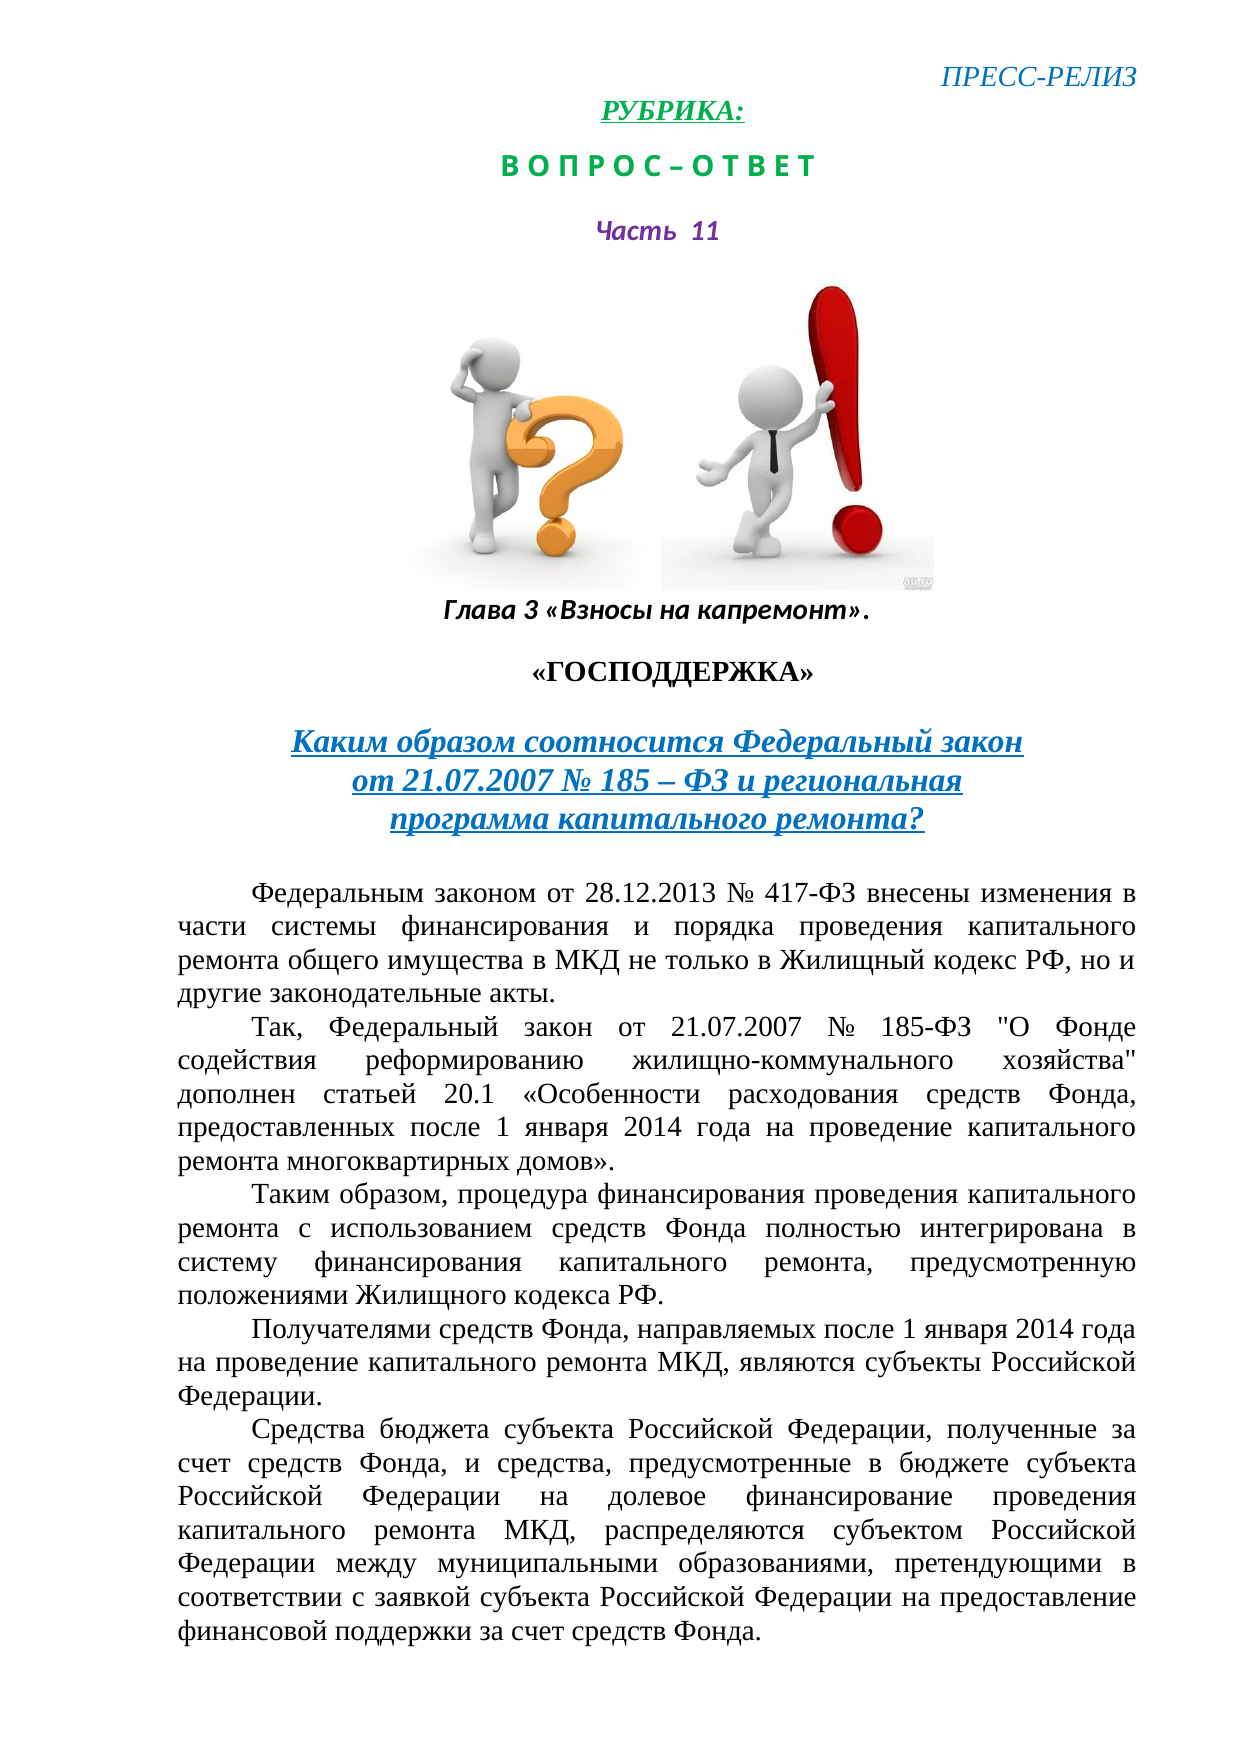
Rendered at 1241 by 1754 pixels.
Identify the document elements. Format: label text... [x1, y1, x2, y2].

text Так, Федеральный закон от 21.07.2007 № 185-ФЗ "О Фонде содействия реформированию жилищно-коммунального хозяйства" дополнен статьей 20.1 «Особенности расходования средств Фонда, предоставленных после 1 января 2014 года на проведение капитального ремонта многоквартирных домов». [177, 1009, 1137, 1177]
text В О П Р О С – О Т В Е Т [177, 145, 1137, 185]
picture [379, 273, 935, 591]
text Таким образом, процедура финансирования проведения капитального ремонта с использованием средств Фонда полностью интегрирована в систему финансирования капитального ремонта, предусмотренную положениями Жилищного кодекса РФ. [177, 1177, 1137, 1311]
text Глава 3 «Взносы на капремонт». [177, 591, 1137, 626]
text ПрЕСС-РЕЛИЗ [177, 59, 1137, 93]
text Федеральным законом от 28.12.2013 № 417-ФЗ внесены изменения в части системы финансирования и порядка проведения капитального ремонта общего имущества в МКД не только в Жилищный кодекс РФ, но и другие законодательные акты. [177, 875, 1137, 1009]
text Получателями средств Фонда, направляемых после 1 января 2014 года на проведение капитального ремонта МКД, являются субъекты Российской Федерации. [177, 1311, 1137, 1411]
text Рубрика: [208, 93, 1137, 126]
text Часть 11 [177, 212, 1137, 247]
text Средства бюджета субъекта Российской Федерации, полученные за счет средств Фонда, и средства, предусмотренные в бюджете субъекта Российской Федерации на долевое финансирование проведения капитального ремонта МКД, распределяются субъектом Российской Федерации между муниципальными образованиями, претендующими в соответствии с заявкой субъекта Российской Федерации на предоставление финансовой поддержки за счет средств Фонда. [177, 1411, 1137, 1646]
text «Господдержка» [208, 654, 1137, 688]
text Каким образом соотносится Федеральный закон от 21.07.2007 № 185 – ФЗ и региональная программа капитального ремонта? [177, 721, 1137, 836]
